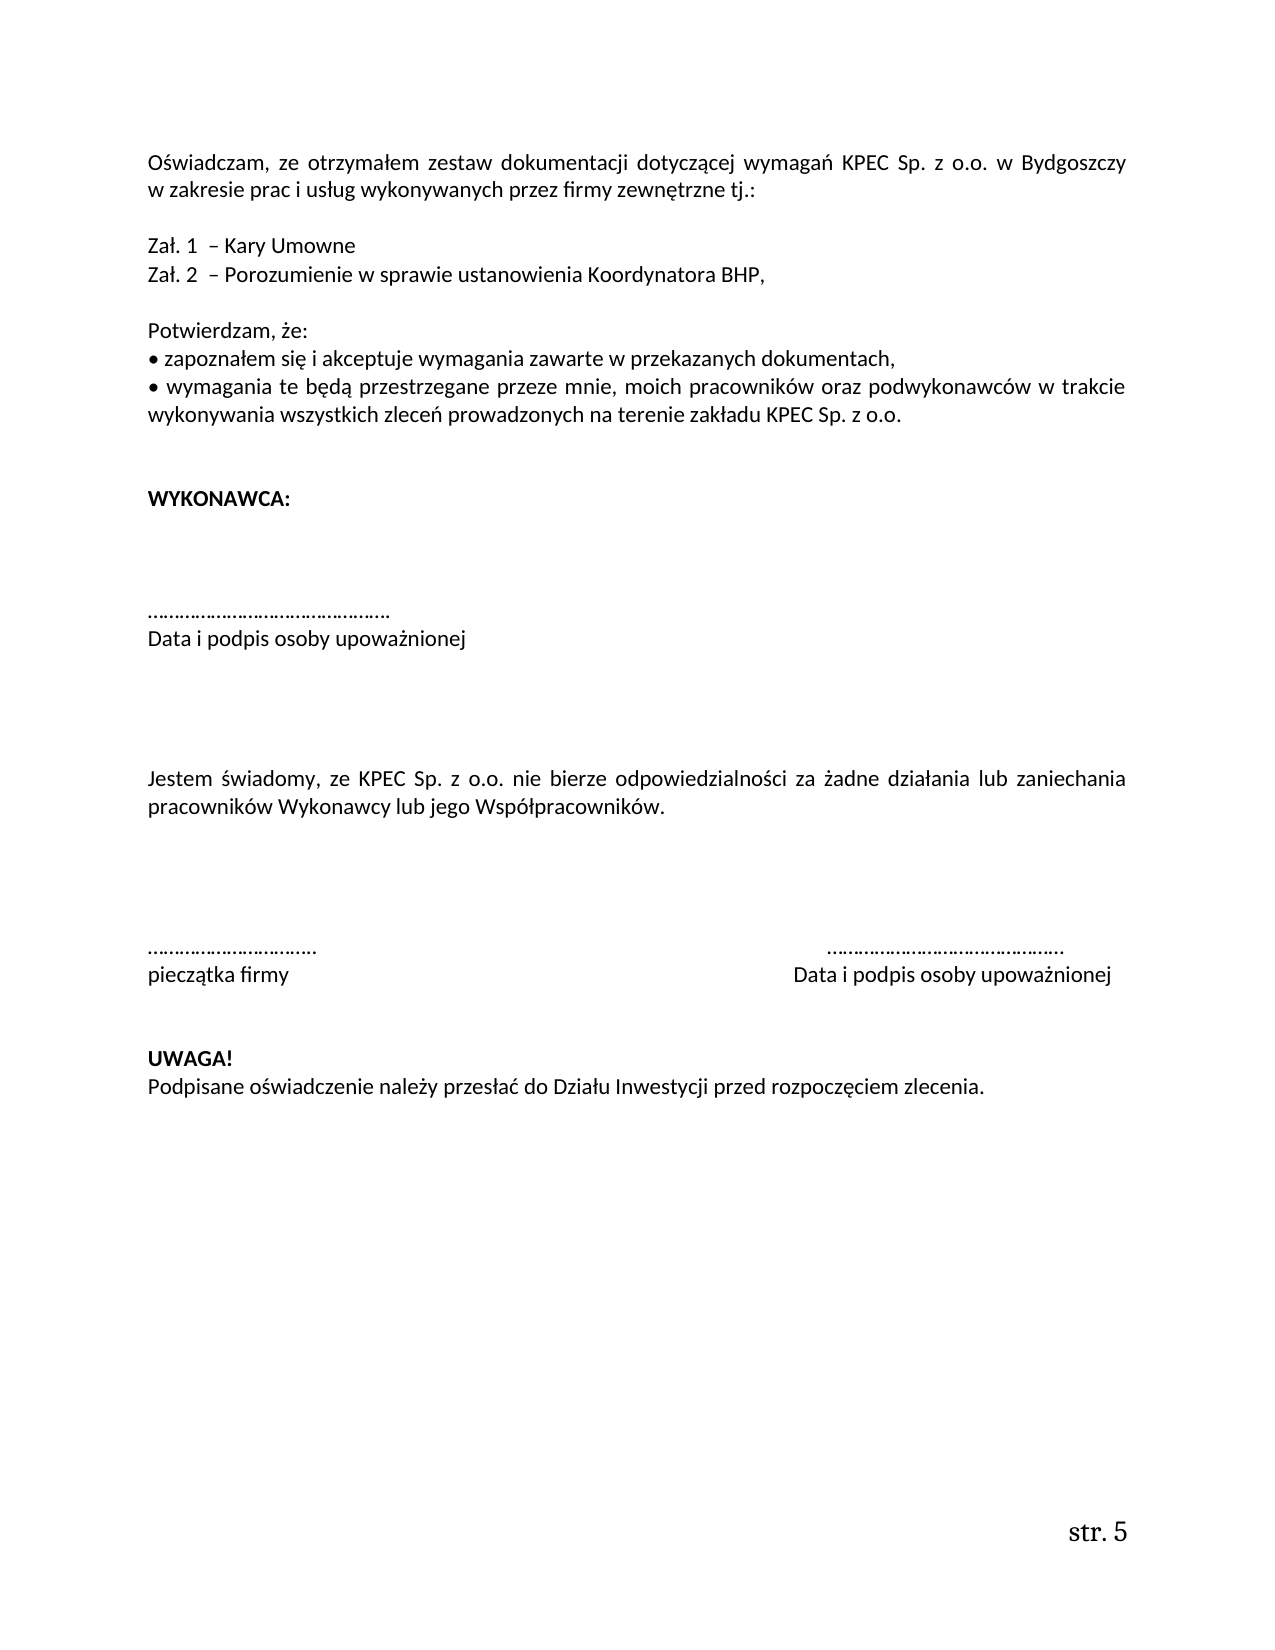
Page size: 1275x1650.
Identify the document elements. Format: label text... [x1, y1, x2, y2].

text WYKONAWCA: [148, 484, 1127, 512]
text Jestem świadomy, ze KPEC Sp. z o.o. nie bierze odpowiedzialności za żadne działania lub zaniechania pracowników Wykonawcy lub jego Współpracowników. [148, 764, 1127, 820]
text UWAGA! [148, 1044, 1127, 1072]
text • zapoznałem się i akceptuje wymagania zawarte w przekazanych dokumentach, [148, 344, 1127, 372]
text Data i podpis osoby upoważnionej [148, 624, 1127, 652]
text Oświadczam, ze otrzymałem zestaw dokumentacji dotyczącej wymagań KPEC Sp. z o.o. w Bydgoszczy w zakresie prac i usług wykonywanych przez firmy zewnętrzne tj.: [148, 148, 1127, 204]
text ………………………………………. [148, 596, 1127, 624]
text Zał. 2 – Porozumienie w sprawie ustanowienia Koordynatora BHP, [148, 260, 1127, 288]
text Potwierdzam, że: [148, 316, 1127, 344]
text pieczątka firmy Data i podpis osoby upoważnionej [148, 960, 1127, 988]
text • wymagania te będą przestrzegane przeze mnie, moich pracowników oraz podwykonawców w trakcie wykonywania wszystkich zleceń prowadzonych na terenie zakładu KPEC Sp. z o.o. [148, 372, 1127, 428]
text ………………………….. ……………………………………… [148, 932, 1127, 960]
text Zał. 1 – Kary Umowne [148, 232, 1127, 260]
text Podpisane oświadczenie należy przesłać do Działu Inwestycji przed rozpoczęciem zlecenia. [148, 1072, 1127, 1100]
